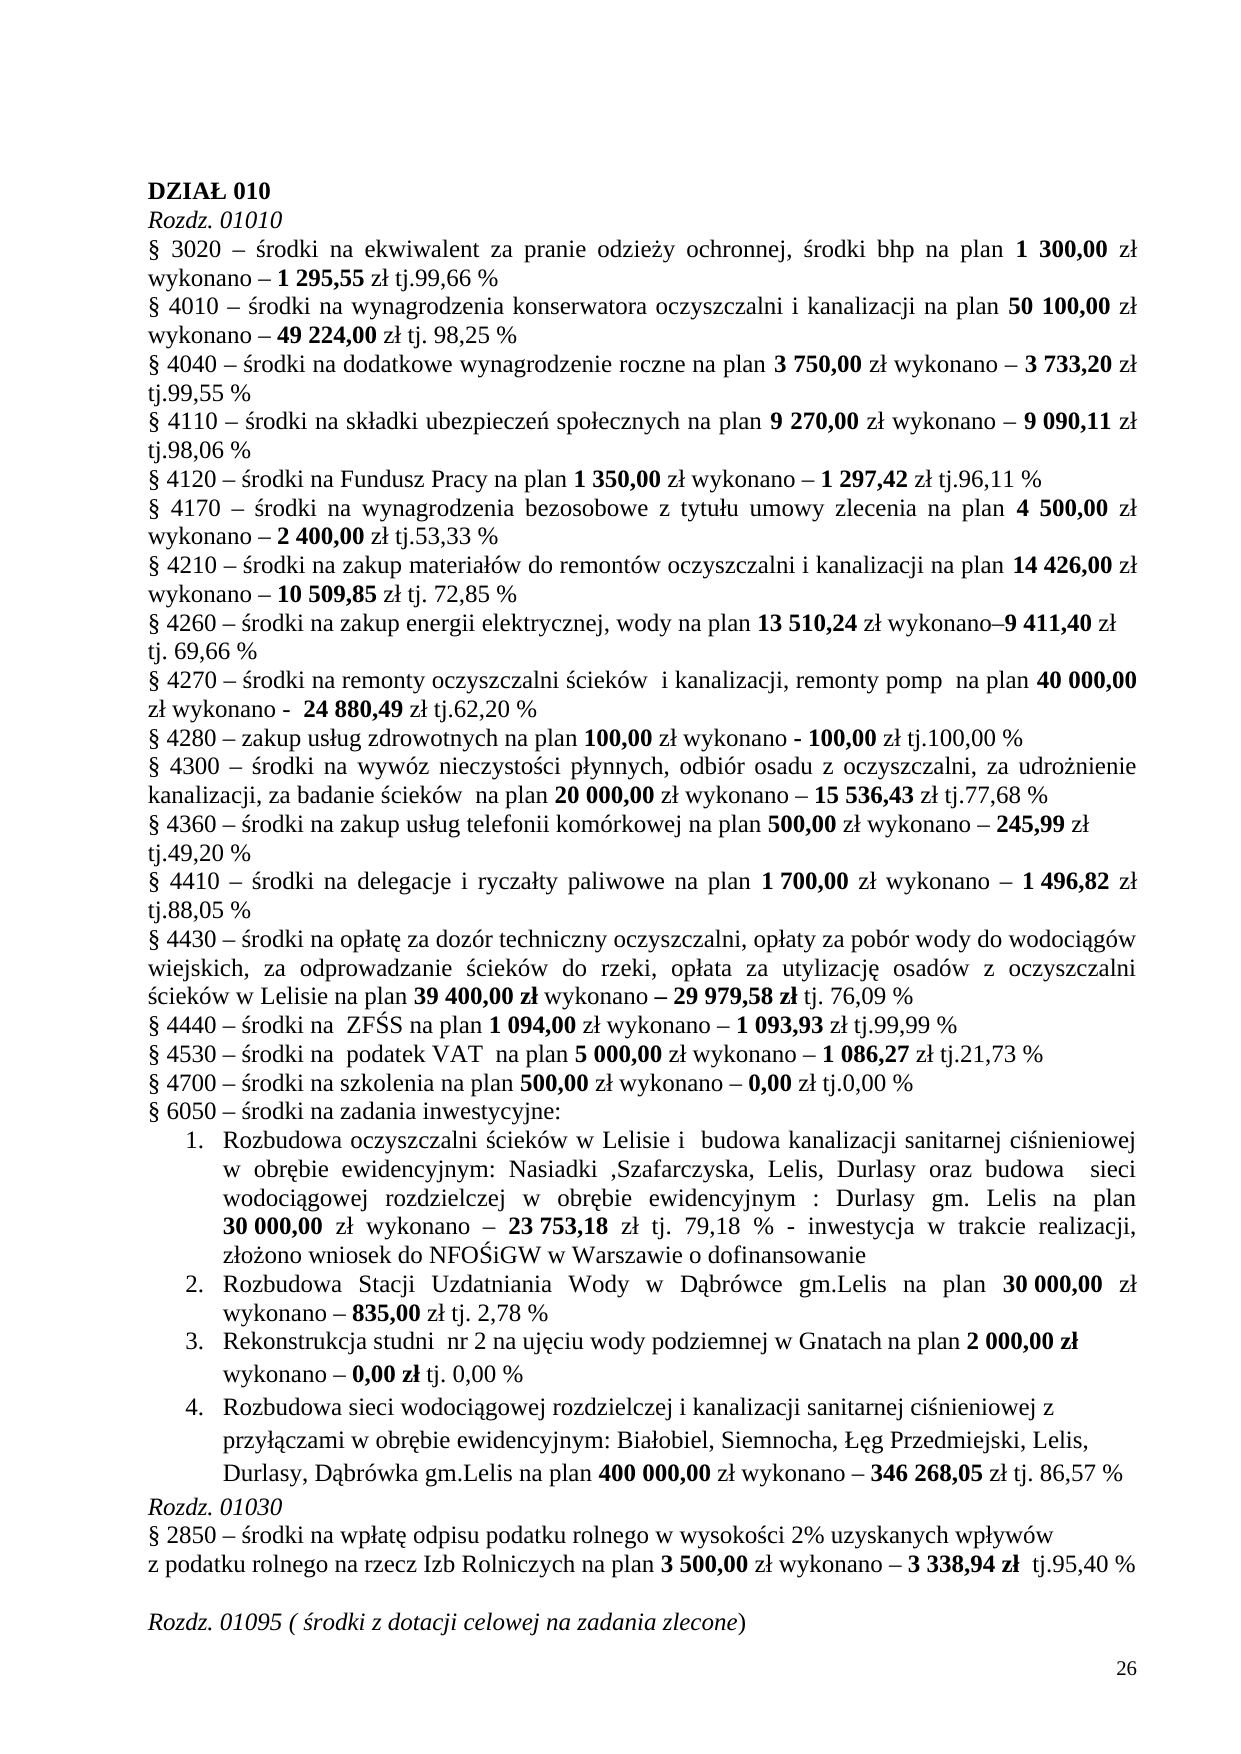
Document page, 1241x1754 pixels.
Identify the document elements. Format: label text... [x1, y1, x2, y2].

text tj.49,20 % [148, 838, 1137, 866]
text § 4260 – środki na zakup energii elektrycznej, wody na plan 13 510,24 zł wykonano–9 411,40 zł [148, 608, 1137, 636]
text § 4440 – środki na ZFŚS na plan 1 094,00 zł wykonano – 1 093,93 zł tj.99,99 % [148, 1010, 1137, 1039]
text § 4300 – środki na wywóz nieczystości płynnych, odbiór osadu z oczyszczalni, za udrożnienie kanalizacji, za badanie ścieków na plan 20 000,00 zł wykonano – 15 536,43 zł tj.77,68 % [148, 751, 1137, 809]
text Rozdz. 01010 [148, 205, 1137, 234]
list Rozbudowa sieci wodociągowej rozdzielczej i kanalizacji sanitarnej ciśnieniowej z przyłączami w obrębie ewidencyjnym: Białobiel, Siemnocha, Łęg Przedmiejski, Lelis, Durlasy, Dąbrówka gm.Lelis na plan 400 000,00 zł wykonano – 346 268,05 zł tj. 86,57 % [185, 1392, 1137, 1487]
list Rozbudowa Stacji Uzdatniania Wody w Dąbrówce gm.Lelis na plan 30 000,00 zł wykonano – 835,00 zł tj. 2,78 % [185, 1269, 1137, 1326]
text z podatku rolnego na rzecz Izb Rolniczych na plan 3 500,00 zł wykonano – 3 338,94 zł tj.95,40 % [148, 1549, 1137, 1578]
text § 4010 – środki na wynagrodzenia konserwatora oczyszczalni i kanalizacji na plan 50 100,00 zł wykonano – 49 224,00 zł tj. 98,25 % [148, 291, 1137, 349]
text § 2850 – środki na wpłatę odpisu podatku rolnego w wysokości 2% uzyskanych wpływów [148, 1520, 1137, 1549]
text § 4120 – środki na Fundusz Pracy na plan 1 350,00 zł wykonano – 1 297,42 zł tj.96,11 % [148, 464, 1137, 493]
text § 4270 – środki na remonty oczyszczalni ścieków i kanalizacji, remonty pomp na plan 40 000,00 zł wykonano - 24 880,49 zł tj.62,20 % [148, 665, 1137, 723]
text § 4700 – środki na szkolenia na plan 500,00 zł wykonano – 0,00 zł tj.0,00 % [148, 1068, 1137, 1096]
list Rozbudowa oczyszczalni ścieków w Lelisie i budowa kanalizacji sanitarnej ciśnieniowej w obrębie ewidencyjnym: Nasiadki ,Szafarczyska, Lelis, Durlasy oraz budowa sieci wodociągowej rozdzielczej w obrębie ewidencyjnym : Durlasy gm. Lelis na plan 30 000,00 zł wykonano – 23 753,18 zł tj. 79,18 % - inwestycja w trakcie realizacji, złożono wniosek do NFOŚiGW w Warszawie o dofinansowanie [185, 1125, 1137, 1269]
text DZIAŁ 010 [148, 176, 1137, 205]
text § 4360 – środki na zakup usług telefonii komórkowej na plan 500,00 zł wykonano – 245,99 zł [148, 809, 1137, 838]
text Rozdz. 01030 [148, 1492, 1137, 1520]
text § 4170 – środki na wynagrodzenia bezosobowe z tytułu umowy zlecenia na plan 4 500,00 zł wykonano – 2 400,00 zł tj.53,33 % [148, 493, 1137, 550]
text § 4280 – zakup usług zdrowotnych na plan 100,00 zł wykonano - 100,00 zł tj.100,00 % [148, 723, 1137, 751]
text § 4530 – środki na podatek VAT na plan 5 000,00 zł wykonano – 1 086,27 zł tj.21,73 % [148, 1039, 1137, 1068]
text § 4210 – środki na zakup materiałów do remontów oczyszczalni i kanalizacji na plan 14 426,00 zł wykonano – 10 509,85 zł tj. 72,85 % [148, 550, 1137, 608]
text § 4410 – środki na delegacje i ryczałty paliwowe na plan 1 700,00 zł wykonano – 1 496,82 zł tj.88,05 % [148, 866, 1137, 924]
text § 4040 – środki na dodatkowe wynagrodzenie roczne na plan 3 750,00 zł wykonano – 3 733,20 zł tj.99,55 % [148, 349, 1137, 406]
text tj. 69,66 % [148, 636, 1137, 665]
text § 3020 – środki na ekwiwalent za pranie odzieży ochronnej, środki bhp na plan 1 300,00 zł wykonano – 1 295,55 zł tj.99,66 % [148, 234, 1137, 291]
text Rozdz. 01095 ( środki z dotacji celowej na zadania zlecone) [148, 1607, 1137, 1635]
text § 4430 – środki na opłatę za dozór techniczny oczyszczalni, opłaty za pobór wody do wodociągów wiejskich, za odprowadzanie ścieków do rzeki, opłata za utylizację osadów z oczyszczalni ścieków w Lelisie na plan 39 400,00 zł wykonano – 29 979,58 zł tj. 76,09 % [148, 924, 1137, 1010]
list Rekonstrukcja studni nr 2 na ujęciu wody podziemnej w Gnatach na plan 2 000,00 zł wykonano – 0,00 zł tj. 0,00 % [185, 1326, 1137, 1388]
text § 4110 – środki na składki ubezpieczeń społecznych na plan 9 270,00 zł wykonano – 9 090,11 zł tj.98,06 % [148, 406, 1137, 464]
text § 6050 – środki na zadania inwestycyjne: [148, 1096, 1137, 1125]
